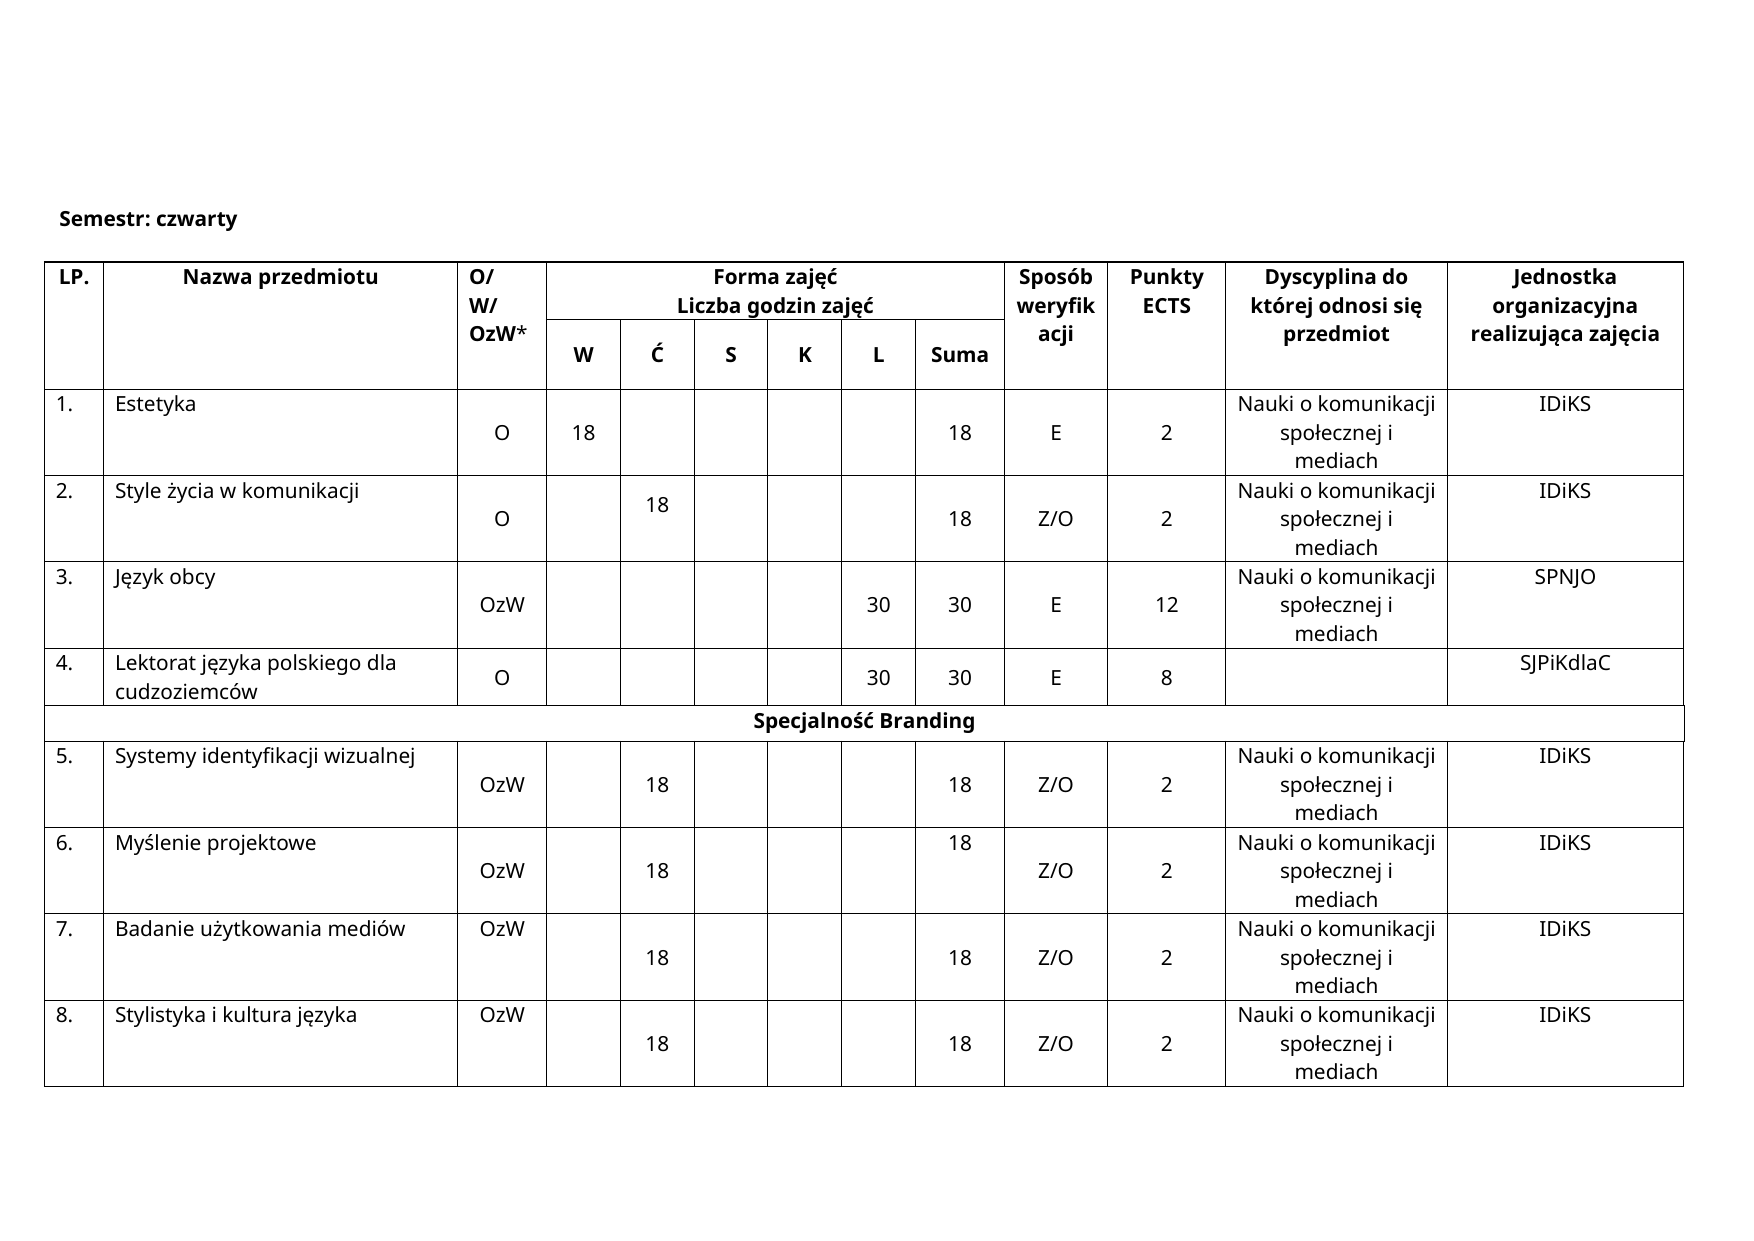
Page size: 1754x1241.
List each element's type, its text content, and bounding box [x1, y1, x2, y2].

table_cell [842, 1001, 915, 1086]
table_cell [1226, 649, 1447, 705]
table_cell 18 [547, 390, 620, 475]
table_header Forma zajęć Liczba godzin zajęć [547, 263, 1004, 319]
table_cell Suma [916, 320, 1004, 388]
table_cell Nauki o komunikacji społecznej i mediach [1226, 476, 1447, 561]
table_cell OzW [458, 562, 546, 647]
table_cell [45, 649, 103, 705]
table_cell E [1005, 649, 1107, 705]
table_header Nazwa przedmiotu [104, 263, 457, 388]
table_cell 18 [916, 742, 1004, 827]
table_cell [547, 1001, 620, 1086]
table_cell 2 [1108, 476, 1225, 561]
table_cell [768, 562, 841, 647]
table_cell 18 [621, 914, 694, 999]
table_cell L [842, 320, 915, 388]
table_cell Nauki o komunikacji społecznej i mediach [1226, 390, 1447, 475]
table_cell OzW [458, 828, 546, 913]
table_cell 18 [916, 390, 1004, 475]
table_cell Specjalność Branding [45, 706, 1684, 741]
table_cell IDiKS [1448, 390, 1683, 475]
table_cell [695, 828, 767, 913]
table_cell Z/O [1005, 828, 1107, 913]
table_cell 8 [1108, 649, 1225, 705]
table_cell [768, 649, 841, 705]
table_cell OzW [458, 1001, 546, 1086]
table_cell 30 [842, 649, 915, 705]
table_cell 18 [621, 1001, 694, 1086]
table_cell Z/O [1005, 914, 1107, 999]
table_cell [695, 476, 767, 561]
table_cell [1226, 914, 1447, 999]
table_cell Badanie użytkowania mediów [104, 914, 457, 999]
table_cell IDiKS [1448, 828, 1683, 913]
table_header O/W/OzW* [458, 263, 546, 388]
table_cell 30 [916, 649, 1004, 705]
table_cell 30 [916, 562, 1004, 647]
table_cell IDiKS [1448, 742, 1683, 827]
table_cell [842, 390, 915, 475]
table_cell 30 [842, 562, 915, 647]
table_cell K [768, 320, 841, 388]
table_cell [842, 742, 915, 827]
table_cell IDiKS [1448, 476, 1683, 561]
table_cell [45, 828, 103, 913]
table_cell [547, 828, 620, 913]
table_cell [768, 914, 841, 999]
table_cell 2 [1108, 1001, 1225, 1086]
table_cell [695, 914, 767, 999]
table_cell O [458, 476, 546, 561]
table_cell [621, 390, 694, 475]
table_cell [842, 914, 915, 999]
table_header Dyscyplina do której odnosi się przedmiot [1226, 263, 1447, 388]
table_cell 2 [1108, 390, 1225, 475]
table_cell OzW [458, 914, 546, 999]
table_cell 2 [1108, 914, 1225, 999]
table_cell 18 [916, 828, 1004, 913]
table_cell 18 [621, 828, 694, 913]
table_cell Style życia w komunikacji [104, 476, 457, 561]
table_cell [547, 914, 620, 999]
table_cell Z/O [1005, 742, 1107, 827]
table_cell [695, 742, 767, 827]
table_cell [547, 649, 620, 705]
table_cell [45, 390, 103, 475]
table_cell S [695, 320, 767, 388]
table_cell 12 [1108, 562, 1225, 647]
table_cell Myślenie projektowe [104, 828, 457, 913]
table_cell [621, 649, 694, 705]
table_cell OzW [458, 742, 546, 827]
table_cell [547, 562, 620, 647]
table_cell [45, 742, 103, 827]
table_cell Nauki o komunikacji społecznej i mediach [1226, 828, 1447, 913]
table_cell [695, 1001, 767, 1086]
table_cell E [1005, 390, 1107, 475]
table_cell SPNJO [1448, 562, 1683, 647]
table_cell Nauki o komunikacji społecznej i mediach [1226, 562, 1447, 647]
table_cell [842, 476, 915, 561]
table_cell 18 [916, 914, 1004, 999]
table_header Punkty ECTS [1108, 263, 1225, 388]
table_cell [768, 476, 841, 561]
table_cell Z/O [1005, 476, 1107, 561]
table_cell 18 [916, 476, 1004, 561]
table_cell [768, 742, 841, 827]
table_cell [768, 828, 841, 913]
table_cell W [547, 320, 620, 388]
table_cell 18 [621, 476, 694, 561]
table_cell IDiKS [1448, 1001, 1683, 1086]
table_cell Lektorat języka polskiego dla cudzoziemców [104, 649, 457, 705]
table_cell 18 [916, 1001, 1004, 1086]
table_cell O [458, 649, 546, 705]
table_header Jednostka organizacyjna realizująca zajęcia [1448, 263, 1683, 388]
table_cell [547, 742, 620, 827]
table_cell [547, 476, 620, 561]
table_cell [695, 562, 767, 647]
table_cell [842, 828, 915, 913]
table_cell Stylistyka i kultura języka [104, 1001, 457, 1086]
table_cell [45, 562, 103, 647]
text Semestr: czwarty [59, 204, 1636, 233]
table_cell [45, 914, 103, 999]
table_cell [768, 1001, 841, 1086]
table_cell 2 [1108, 742, 1225, 827]
table_cell Ć [621, 320, 694, 388]
table_cell Z/O [1005, 1001, 1107, 1086]
table_cell Estetyka [104, 390, 457, 475]
table_header Sposób weryfikacji [1005, 263, 1107, 388]
table_cell Nauki o komunikacji społecznej i mediach [1226, 742, 1447, 827]
table_cell [768, 390, 841, 475]
table_cell 18 [621, 742, 694, 827]
table_cell [695, 649, 767, 705]
table_cell Systemy identyfikacji wizualnej [104, 742, 457, 827]
table_cell [45, 476, 103, 561]
table_cell [621, 562, 694, 647]
table_cell IDiKS [1448, 914, 1683, 999]
table_cell [45, 1001, 103, 1086]
table_cell SJPiKdlaC [1448, 649, 1683, 705]
table_cell [695, 390, 767, 475]
table_cell Język obcy [104, 562, 457, 647]
table_cell 2 [1108, 828, 1225, 913]
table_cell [1226, 1001, 1447, 1086]
table_cell E [1005, 562, 1107, 647]
table_cell O [458, 390, 546, 475]
table_header LP. [45, 263, 103, 388]
